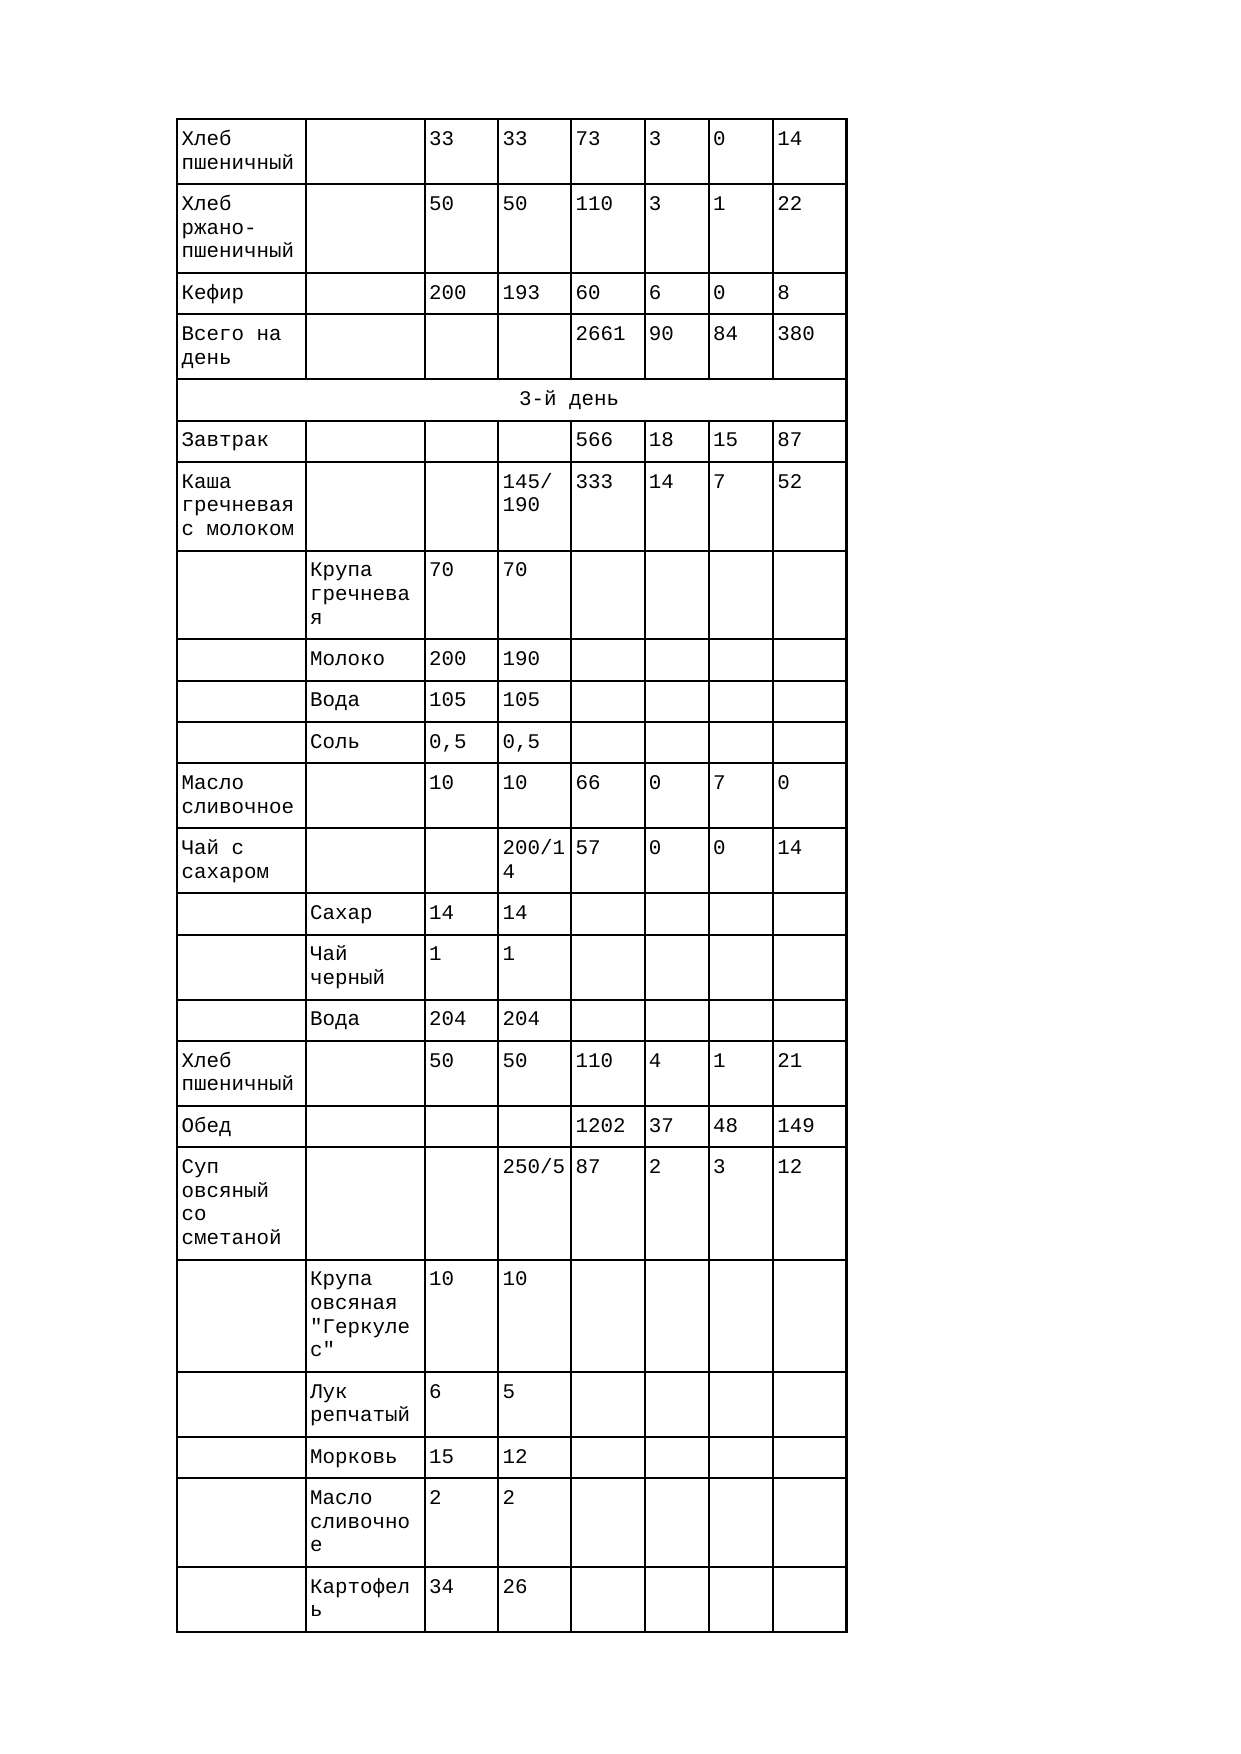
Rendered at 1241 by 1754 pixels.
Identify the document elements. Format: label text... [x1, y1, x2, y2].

table_cell [710, 1479, 772, 1566]
table_cell [646, 1438, 708, 1477]
table_cell [646, 682, 708, 721]
table_cell [572, 723, 644, 762]
table_cell 10 [426, 1261, 497, 1371]
table_cell 15 [426, 1438, 497, 1477]
table_cell 50 [426, 185, 497, 272]
table_cell 66 [572, 764, 644, 827]
table_cell Крупа гречневая [307, 552, 424, 638]
table_cell [774, 1568, 845, 1631]
table_cell [646, 640, 708, 679]
table_cell 1 [710, 1042, 772, 1105]
table_cell [307, 185, 424, 272]
table_cell Хлеб ржано- пшеничный [178, 185, 305, 272]
table_cell 6 [426, 1373, 497, 1436]
table_cell 200/14 [499, 829, 570, 892]
table_cell 380 [774, 315, 845, 378]
table_cell 70 [499, 552, 570, 638]
table_cell 50 [499, 1042, 570, 1105]
table_cell Кефир [178, 274, 305, 313]
table_cell Масло сливочное [307, 1479, 424, 1566]
table_cell 1 [426, 936, 497, 998]
table_cell [572, 1261, 644, 1371]
table_cell 0 [710, 829, 772, 892]
table_cell [646, 552, 708, 638]
table_cell [646, 1568, 708, 1631]
table_cell Крупа овсяная "Геркулес" [307, 1261, 424, 1371]
table_cell 18 [646, 422, 708, 461]
table_cell [426, 1148, 497, 1258]
table_cell [710, 552, 772, 638]
table_cell [499, 315, 570, 378]
table_cell Чай с сахаром [178, 829, 305, 892]
table_cell 1 [710, 185, 772, 272]
table_cell [774, 552, 845, 638]
table_cell [774, 1001, 845, 1040]
table_cell Лук репчатый [307, 1373, 424, 1436]
table_cell 73 [572, 120, 644, 183]
table_cell [774, 1373, 845, 1436]
table_cell 10 [426, 764, 497, 827]
table_cell 7 [710, 463, 772, 549]
table_cell Суп овсяный со сметаной [178, 1148, 305, 1258]
table_cell [572, 682, 644, 721]
table_cell 105 [499, 682, 570, 721]
table_cell 3-й день [178, 380, 845, 419]
table_cell 149 [774, 1107, 845, 1146]
table_cell 190 [499, 640, 570, 679]
table_cell 2 [646, 1148, 708, 1258]
table_cell 14 [774, 120, 845, 183]
table_cell [307, 1107, 424, 1146]
table_cell [307, 1148, 424, 1258]
table_cell 3 [646, 185, 708, 272]
table_cell 37 [646, 1107, 708, 1146]
table_cell [774, 723, 845, 762]
table_cell 21 [774, 1042, 845, 1105]
table_cell 110 [572, 185, 644, 272]
table_cell [774, 1438, 845, 1477]
table_cell [572, 1479, 644, 1566]
table_cell 0,5 [499, 723, 570, 762]
table_cell 26 [499, 1568, 570, 1631]
table_cell 200 [426, 274, 497, 313]
table_cell [572, 894, 644, 933]
table_cell [499, 1107, 570, 1146]
table_cell [426, 463, 497, 549]
table_cell [426, 315, 497, 378]
table_cell 193 [499, 274, 570, 313]
table_cell [178, 1001, 305, 1040]
table_cell [178, 682, 305, 721]
table_cell [178, 936, 305, 998]
table_cell [426, 422, 497, 461]
table_cell [178, 894, 305, 933]
table_cell [178, 640, 305, 679]
table_cell Соль [307, 723, 424, 762]
table_cell [710, 894, 772, 933]
table_cell Сахар [307, 894, 424, 933]
table_cell 14 [426, 894, 497, 933]
table_cell Морковь [307, 1438, 424, 1477]
table_cell [646, 1373, 708, 1436]
table_cell [307, 120, 424, 183]
table_cell [572, 936, 644, 998]
table_cell 7 [710, 764, 772, 827]
table_cell [178, 1373, 305, 1436]
table_cell Хлеб пшеничный [178, 1042, 305, 1105]
table_cell 50 [426, 1042, 497, 1105]
table_cell 57 [572, 829, 644, 892]
table_cell 70 [426, 552, 497, 638]
table_cell [710, 640, 772, 679]
table_cell [646, 1001, 708, 1040]
table_cell Всего на день [178, 315, 305, 378]
table_cell [710, 1001, 772, 1040]
table_cell 12 [774, 1148, 845, 1258]
table_cell [646, 1479, 708, 1566]
table_cell 0 [646, 764, 708, 827]
table_cell Молоко [307, 640, 424, 679]
table_cell [178, 1479, 305, 1566]
table_cell [774, 894, 845, 933]
table_cell Обед [178, 1107, 305, 1146]
table_cell 105 [426, 682, 497, 721]
table_cell [307, 315, 424, 378]
table_cell [307, 829, 424, 892]
table_cell [572, 640, 644, 679]
table_cell 3 [710, 1148, 772, 1258]
table_cell [646, 1261, 708, 1371]
table_cell [710, 682, 772, 721]
table_cell Каша гречневая с молоком [178, 463, 305, 549]
table_cell 566 [572, 422, 644, 461]
table_cell [710, 723, 772, 762]
table_cell [499, 422, 570, 461]
table_cell [178, 1438, 305, 1477]
table_cell Вода [307, 682, 424, 721]
table_cell 250/5 [499, 1148, 570, 1258]
table_cell 33 [499, 120, 570, 183]
table_cell 110 [572, 1042, 644, 1105]
table_cell 14 [646, 463, 708, 549]
table_cell 0 [710, 274, 772, 313]
table_cell [178, 1568, 305, 1631]
table_cell 10 [499, 1261, 570, 1371]
table_cell 333 [572, 463, 644, 549]
table_cell 84 [710, 315, 772, 378]
table_cell 1202 [572, 1107, 644, 1146]
table_cell 200 [426, 640, 497, 679]
table_cell [178, 1261, 305, 1371]
table_cell 60 [572, 274, 644, 313]
table_cell 3 [646, 120, 708, 183]
table_cell 2 [499, 1479, 570, 1566]
table_cell [710, 1373, 772, 1436]
table_cell 0,5 [426, 723, 497, 762]
table_cell 145/ 190 [499, 463, 570, 549]
table_cell [774, 1479, 845, 1566]
table_cell 90 [646, 315, 708, 378]
table_cell [572, 1373, 644, 1436]
table_cell [572, 1568, 644, 1631]
table_cell [572, 1001, 644, 1040]
table_cell [178, 552, 305, 638]
table_cell Чай черный [307, 936, 424, 998]
table_cell 14 [499, 894, 570, 933]
table_cell 0 [710, 120, 772, 183]
table_cell 5 [499, 1373, 570, 1436]
table_cell [572, 1438, 644, 1477]
table_cell [646, 723, 708, 762]
table_cell 204 [499, 1001, 570, 1040]
table_cell 4 [646, 1042, 708, 1105]
table_cell [307, 463, 424, 549]
table_cell [572, 552, 644, 638]
table_cell Вода [307, 1001, 424, 1040]
table_cell 2661 [572, 315, 644, 378]
table_cell [307, 422, 424, 461]
table_cell [646, 894, 708, 933]
table_cell Завтрак [178, 422, 305, 461]
table_cell 8 [774, 274, 845, 313]
table_cell [426, 1107, 497, 1146]
table_cell [307, 764, 424, 827]
table_cell 34 [426, 1568, 497, 1631]
table_cell [307, 274, 424, 313]
table_cell 50 [499, 185, 570, 272]
table_cell 0 [646, 829, 708, 892]
table_cell [646, 936, 708, 998]
table_cell 204 [426, 1001, 497, 1040]
table_cell 6 [646, 274, 708, 313]
table_cell Масло сливочное [178, 764, 305, 827]
table_cell 52 [774, 463, 845, 549]
table_cell 15 [710, 422, 772, 461]
table_cell 22 [774, 185, 845, 272]
table_cell 12 [499, 1438, 570, 1477]
table_cell 14 [774, 829, 845, 892]
table_cell 2 [426, 1479, 497, 1566]
table_cell 87 [774, 422, 845, 461]
table_cell 87 [572, 1148, 644, 1258]
table_cell Хлеб пшеничный [178, 120, 305, 183]
table_cell [710, 1438, 772, 1477]
table_cell 1 [499, 936, 570, 998]
table_cell [426, 829, 497, 892]
table_cell [774, 682, 845, 721]
table_cell [710, 1261, 772, 1371]
table_cell 0 [774, 764, 845, 827]
table_cell Картофель [307, 1568, 424, 1631]
table_cell [710, 1568, 772, 1631]
table_cell [307, 1042, 424, 1105]
table_cell 10 [499, 764, 570, 827]
table_cell [774, 640, 845, 679]
table_cell 48 [710, 1107, 772, 1146]
table_cell [178, 723, 305, 762]
table_cell [774, 936, 845, 998]
table_cell [774, 1261, 845, 1371]
table_cell 33 [426, 120, 497, 183]
table_cell [710, 936, 772, 998]
